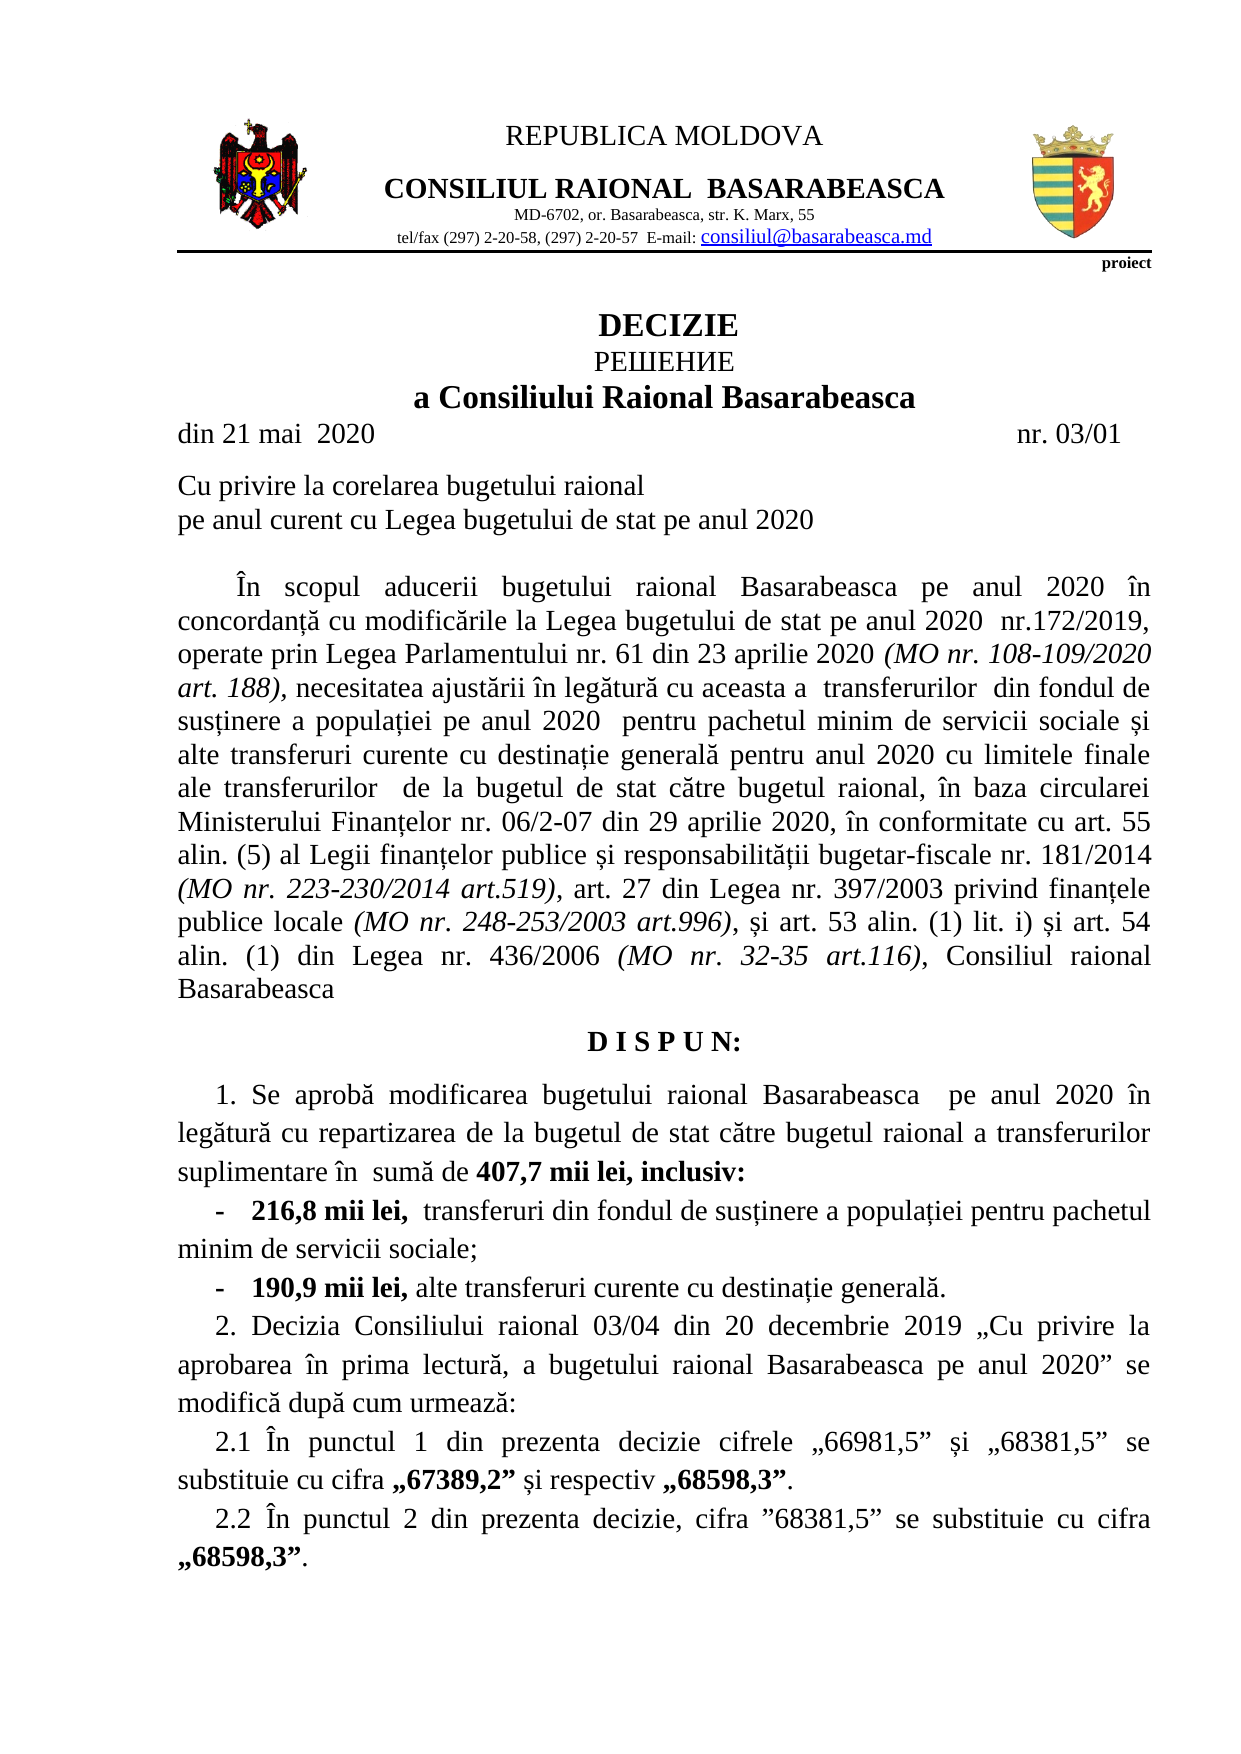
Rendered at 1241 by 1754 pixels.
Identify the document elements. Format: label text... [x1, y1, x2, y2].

text din 21 mai 2020 nr. 03/01 [177, 416, 1152, 449]
list 216,8 mii lei, transferuri din fondul de susținere a populației pentru pachetul minim de servicii sociale; [177, 1193, 1152, 1265]
text tel/fax (297) 2-20-58, (297) 2-20-57 E-mail: consiliul@basarabeasca.md [177, 223, 1152, 250]
list 190,9 mii lei, alte transferuri curente cu destinație generală. [177, 1270, 1152, 1303]
text D I S P U N: [177, 1024, 1152, 1058]
list Decizia Consiliului raional 03/04 din 20 decembrie 2019 „Cu privire la aprobarea în prima lectură, a bugetului raional Basarabeasca pe anul 2020” se modifică după cum urmează: [177, 1308, 1152, 1419]
text proiect [177, 253, 1152, 272]
list În punctul 1 din prezenta decizie cifrele „66981,5” și „68381,5” se substituie cu cifra „67389,2” și respectiv „68598,3”. [177, 1424, 1152, 1496]
text pe anul curent cu Legea bugetului de stat pe anul 2020 [177, 502, 1152, 536]
text a Consiliului Raional Basarabeasca [177, 377, 1152, 416]
text În scopul aducerii bugetului raional Basarabeasca pe anul 2020 în concordanță cu modificările la Legea bugetului de stat pe anul 2020 nr.172/2019, operate prin Legea Parlamentului nr. 61 din 23 aprilie 2020 (MO nr. 108-109/2020 art. 188), necesitatea ajustării în legătură cu aceasta a transferurilor din fondul de susținere a populației pe anul 2020 pentru pachetul minim de servicii sociale și alte transferuri curente cu destinație generală pentru anul 2020 cu limitele finale ale transferurilor de la bugetul de stat către bugetul raional, în baza circularei Ministerului Finanțelor nr. 06/2-07 din 29 aprilie 2020, în conformitate cu art. 55 alin. (5) al Legii finanțelor publice și responsabilității bugetar-fiscale nr. 181/2014 (MO nr. 223-230/2014 art.519), art. 27 din Legea nr. 397/2003 privind finanțele publice locale (MO nr. 248-253/2003 art.996), și art. 53 alin. (1) lit. i) și art. 54 alin. (1) din Legea nr. 436/2006 (MO nr. 32-35 art.116), Consiliul raional Basarabeasca [177, 569, 1152, 1005]
list Se aprobă modificarea bugetului raional Basarabeasca pe anul 2020 în legătură cu repartizarea de la bugetul de stat către bugetul raional a transferurilor suplimentare în sumă de 407,7 mii lei, inclusiv: [177, 1077, 1152, 1188]
text DECIZIE [177, 306, 1152, 344]
text CONSILIUL RAIONAL BASARABEASCA [177, 171, 1152, 204]
text REPUBLICA MOLDOVA [177, 118, 1152, 152]
text MD-6702, or. Basarabeasca, str. K. Marx, 55 [177, 204, 1152, 223]
text Cu privire la corelarea bugetului raional [177, 468, 1152, 502]
picture [177, 152, 323, 171]
text РЕШЕНИЕ [177, 344, 1152, 377]
list În punctul 2 din prezenta decizie, cifra ”68381,5” se substituie cu cifra „68598,3”. [177, 1501, 1152, 1573]
